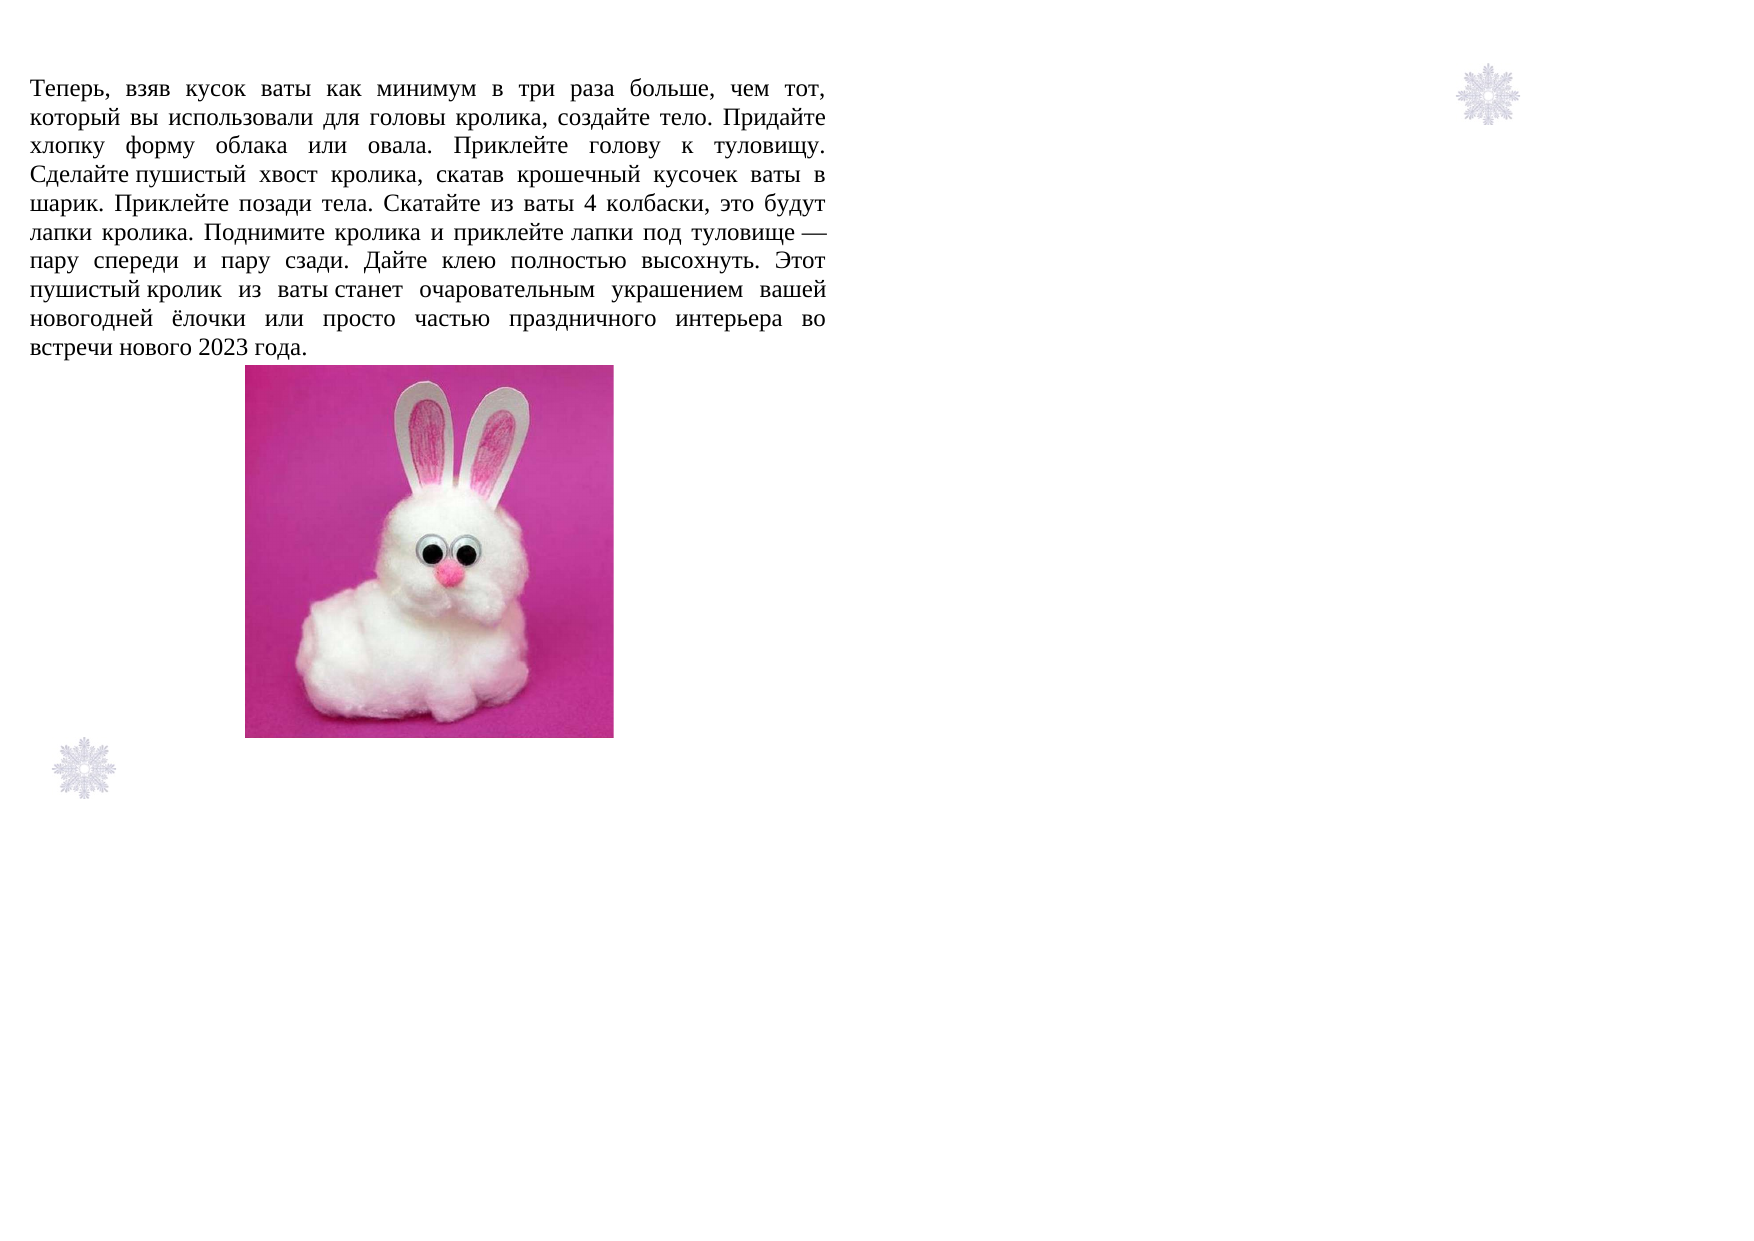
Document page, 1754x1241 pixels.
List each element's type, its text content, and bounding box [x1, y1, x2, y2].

picture [51, 737, 117, 796]
picture [245, 365, 614, 738]
text Теперь, взяв кусок ваты как минимум в три раза больше, чем тот, который вы использовали для головы кролика, создайте тело. Придайте хлопку форму облака или овала. Приклейте голову к туловищу. Сделайте пушистый хвост кролика, скатав крошечный кусочек ваты в шарик. Приклейте позади тела. Скатайте из ваты 4 колбаски, это будут лапки кролика. Поднимите кролика и приклейте лапки под туловище — пару спереди и пару сзади. Дайте клею полностью высохнуть. Этот пушистый кролик из ваты станет очаровательным украшением вашей новогодней ёлочки или просто частью праздничного интерьера во встречи нового 2023 года. [29, 73, 827, 360]
picture [1455, 63, 1521, 123]
